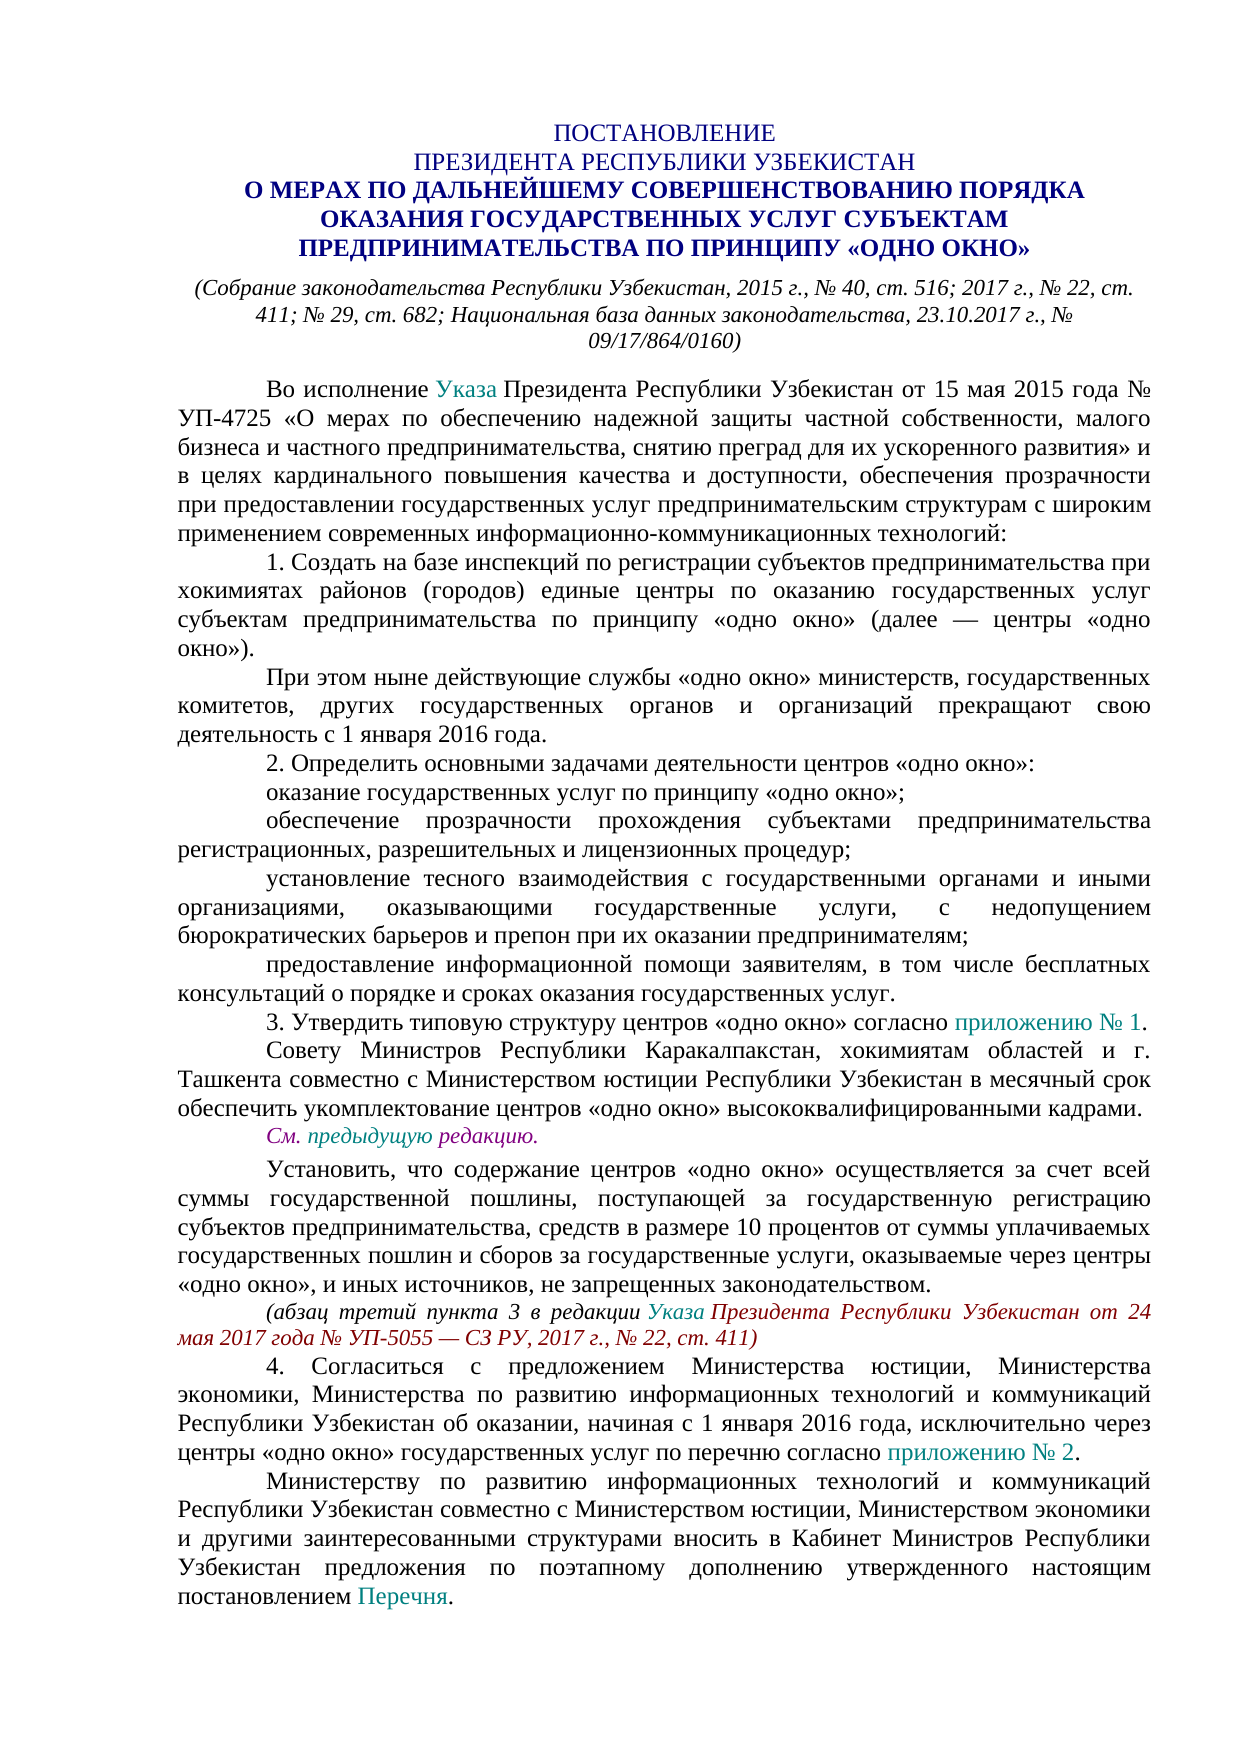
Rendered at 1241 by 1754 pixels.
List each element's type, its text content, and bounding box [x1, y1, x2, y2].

text ПРЕЗИДЕНТА РЕСПУБЛИКИ УЗБЕКИСТАН [177, 147, 1152, 176]
text (Собрание законодательства Республики Узбекистан, 2015 г., № 40, ст. 516; 2017 г., № 22, ст. 411; № 29, ст. 682; Национальная база данных законодательства, 23.10.2017 г., № 09/17/864/0160) [177, 274, 1152, 353]
text О МЕРАХ ПО ДАЛЬНЕЙШЕМУ СОВЕРШЕНСТВОВАНИЮ ПОРЯДКА ОКАЗАНИЯ ГОСУДАРСТВЕННЫХ УСЛУГ СУБЪЕКТАМ ПРЕДПРИНИМАТЕЛЬСТВА ПО ПРИНЦИПУ «ОДНО ОКНО» [177, 176, 1152, 262]
text 2. Определить основными задачами деятельности центров «одно окно»: [177, 748, 1152, 777]
text 1. Создать на базе инспекций по регистрации субъектов предпринимательства при хокимиятах районов (городов) единые центры по оказанию государственных услуг субъектам предпринимательства по принципу «одно окно» (далее — центры «одно окно»). [177, 547, 1152, 662]
text предоставление информационной помощи заявителям, в том числе бесплатных консультаций о порядке и сроках оказания государственных услуг. [177, 949, 1152, 1007]
text установление тесного взаимодействия с государственными органами и иными организациями, оказывающими государственные услуги, с недопущением бюрократических барьеров и препон при их оказании предпринимателям; [177, 863, 1152, 949]
text Министерству по развитию информационных технологий и коммуникаций Республики Узбекистан совместно с Министерством юстиции, Министерством экономики и другими заинтересованными структурами вносить в Кабинет Министров Республики Узбекистан предложения по поэтапному дополнению утвержденного настоящим постановлением Перечня. [177, 1466, 1152, 1609]
text 3. Утвердить типовую структуру центров «одно окно» согласно приложению № 1. [177, 1007, 1152, 1036]
text оказание государственных услуг по принципу «одно окно»; [177, 777, 1152, 806]
text (абзац третий пункта 3 в редакции Указа Президента Республики Узбекистан от 24 мая 2017 года № УП-5055 — СЗ РУ, 2017 г., № 22, ст. 411) [177, 1298, 1152, 1351]
text обеспечение прозрачности прохождения субъектами предпринимательства регистрационных, разрешительных и лицензионных процедур; [177, 806, 1152, 863]
text ПОСТАНОВЛЕНИЕ [177, 118, 1152, 147]
text 4. Согласиться с предложением Министерства юстиции, Министерства экономики, Министерства по развитию информационных технологий и коммуникаций Республики Узбекистан об оказании, начиная с 1 января 2016 года, исключительно через центры «одно окно» государственных услуг по перечню согласно приложению № 2. [177, 1351, 1152, 1466]
text При этом ныне действующие службы «одно окно» министерств, государственных комитетов, других государственных органов и организаций прекращают свою деятельность с 1 января 2016 года. [177, 662, 1152, 748]
text Совету Министров Республики Каракалпакстан, хокимиятам областей и г. Ташкента совместно с Министерством юстиции Республики Узбекистан в месячный срок обеспечить укомплектование центров «одно окно» высококвалифицированными кадрами. [177, 1036, 1152, 1122]
text Во исполнение Указа Президента Республики Узбекистан от 15 мая 2015 года № УП-4725 «О мерах по обеспечению надежной защиты частной собственности, малого бизнеса и частного предпринимательства, снятию преград для их ускоренного развития» и в целях кардинального повышения качества и доступности, обеспечения прозрачности при предоставлении государственных услуг предпринимательским структурам с широким применением современных информационно-коммуникационных технологий: [177, 374, 1152, 547]
text Установить, что содержание центров «одно окно» осуществляется за счет всей суммы государственной пошлины, поступающей за государственную регистрацию субъектов предпринимательства, средств в размере 10 процентов от суммы уплачиваемых государственных пошлин и сборов за государственные услуги, оказываемые через центры «одно окно», и иных источников, не запрещенных законодательством. [177, 1154, 1152, 1298]
text См. предыдущую редакцию. [177, 1122, 1152, 1148]
